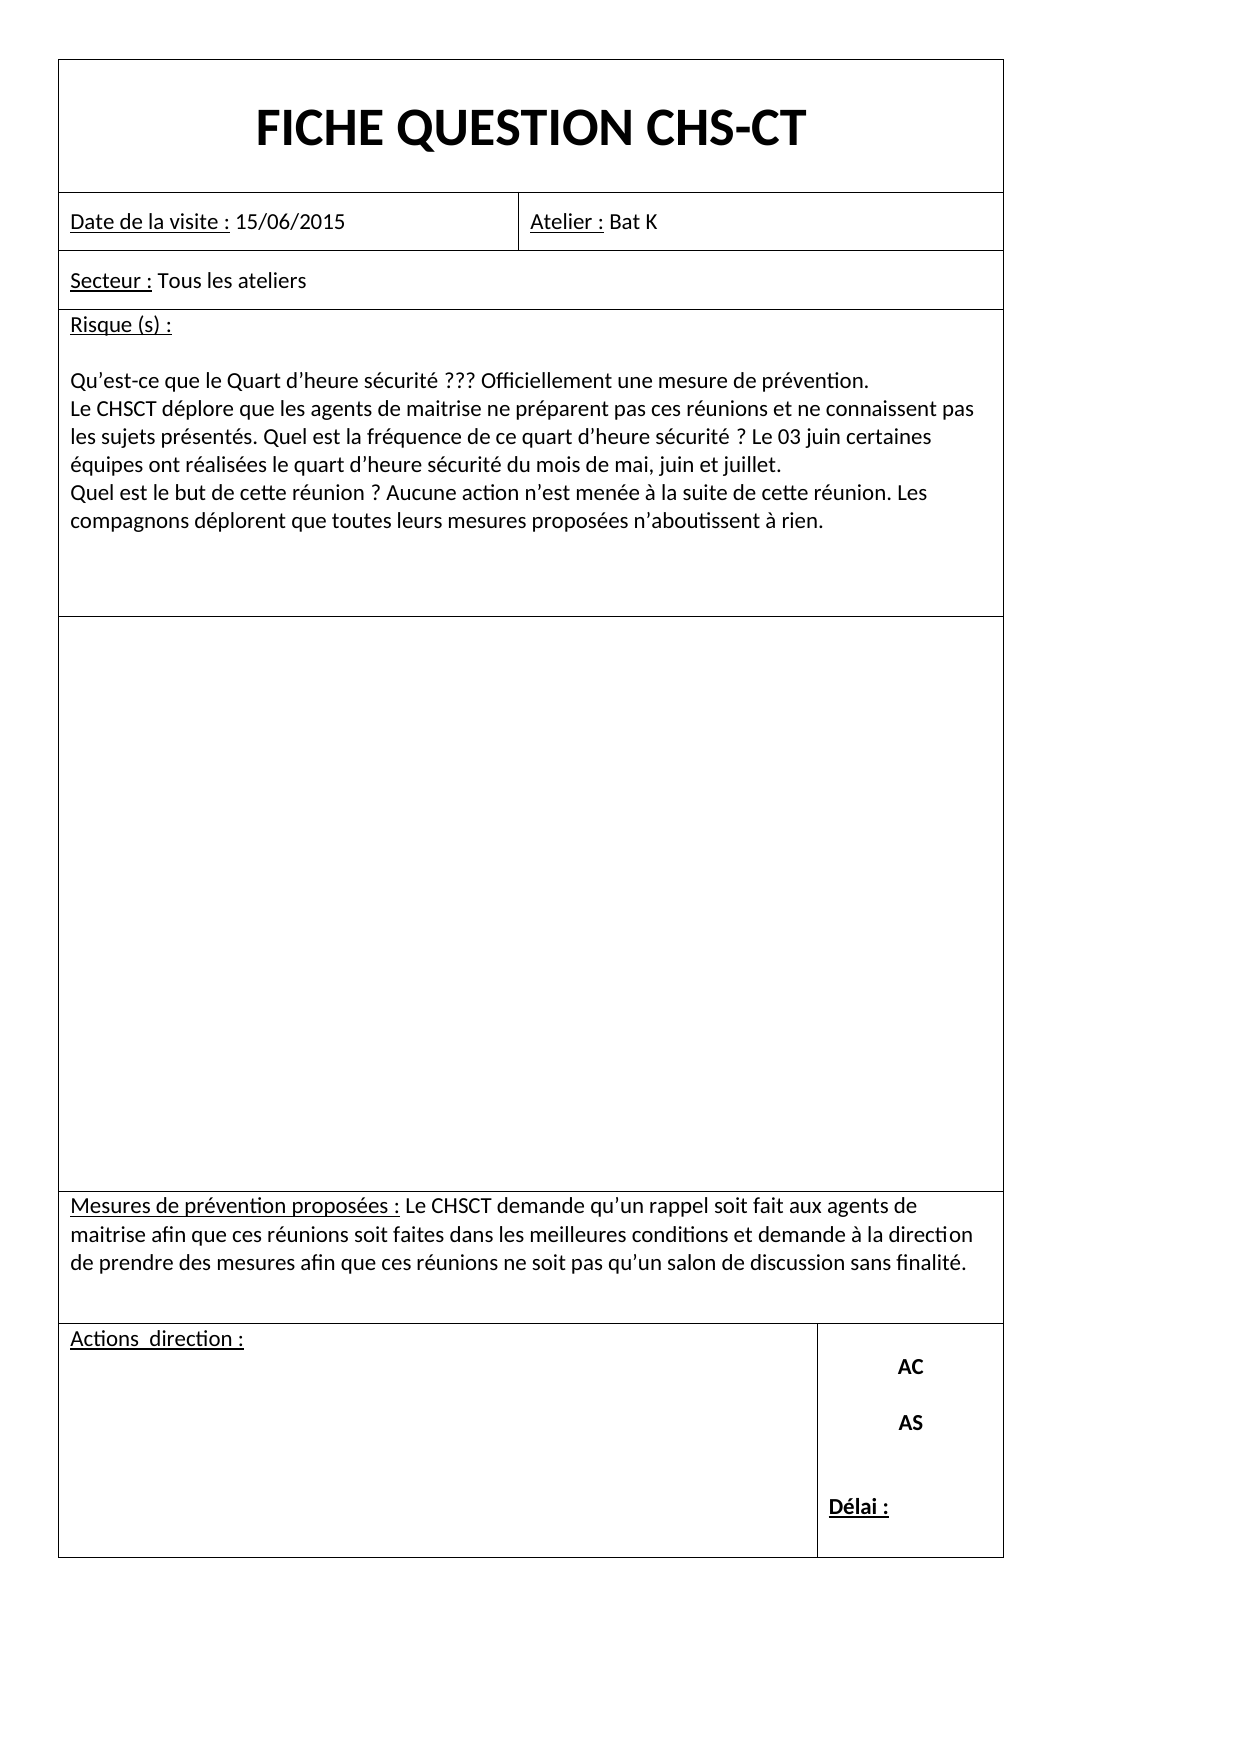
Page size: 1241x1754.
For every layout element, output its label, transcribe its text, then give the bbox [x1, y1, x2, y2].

table_cell AC AS Délai : [818, 1324, 1003, 1557]
table_cell Actions direction : [59, 1324, 817, 1557]
table_cell Date de la visite : 15/06/2015 [59, 193, 518, 250]
table_cell Mesures de prévention proposées : Le CHSCT demande qu’un rappel soit fait aux agents de maitrise afin que ces réunions soit faites dans les meilleures conditions et demande à la direction de prendre des mesures afin que ces réunions ne soit pas qu’un salon de discussion sans finalité. [59, 1192, 1003, 1323]
table_cell Risque (s) : Qu’est-ce que le Quart d’heure sécurité ??? Officiellement une mesure de prévention. Le CHSCT déplore que les agents de maitrise ne préparent pas ces réunions et ne connaissent pas les sujets présentés. Quel est la fréquence de ce quart d’heure sécurité ? Le 03 juin certaines équipes ont réalisées le quart d’heure sécurité du mois de mai, juin et juillet. Quel est le but de cette réunion ? Aucune action n’est menée à la suite de cette réunion. Les compagnons déplorent que toutes leurs mesures proposées n’aboutissent à rien. [59, 310, 1003, 616]
table_header FICHE QUESTION CHS-CT [59, 60, 1003, 192]
table_cell Secteur : Tous les ateliers [59, 251, 1003, 309]
table_cell [59, 617, 1003, 1191]
table_cell Atelier : Bat K [519, 193, 1003, 250]
